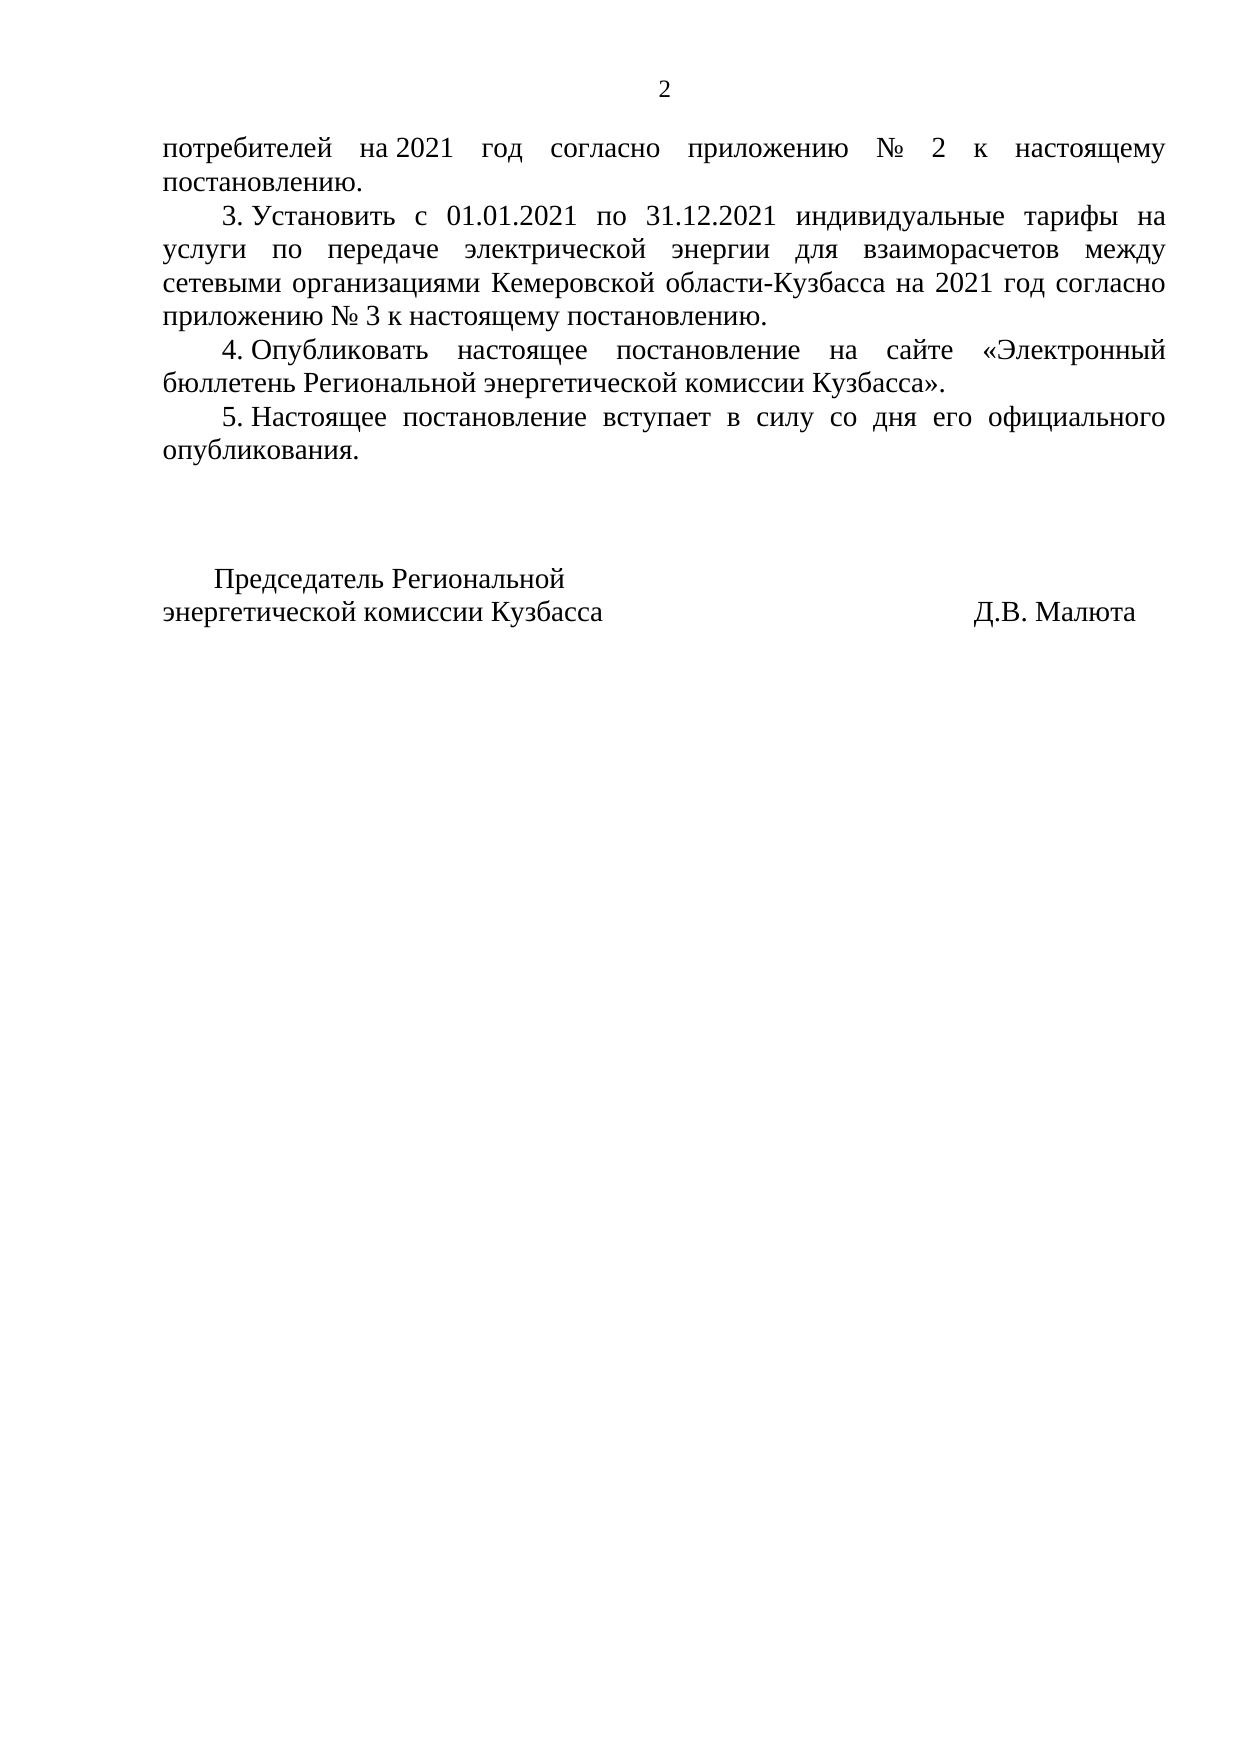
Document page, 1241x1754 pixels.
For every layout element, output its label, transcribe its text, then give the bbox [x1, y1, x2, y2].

text 4. Опубликовать настоящее постановление на сайте «Электронный бюллетень Региональной энергетической комиссии Кузбасса». [162, 332, 1167, 399]
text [162, 131, 1167, 198]
text 5. Настоящее постановление вступает в силу со дня его официального опубликования. [162, 399, 1167, 466]
text энергетической комиссии Кузбасса Д.В. Малюта [162, 594, 1167, 628]
text Председатель Региональной [162, 561, 1167, 594]
text 3. Установить с 01.01.2021 по 31.12.2021 индивидуальные тарифы на услуги по передаче электрической энергии для взаиморасчетов между сетевыми организациями Кемеровской области-Кузбасса на 2021 год согласно приложению № 3 к настоящему постановлению. [162, 198, 1167, 332]
